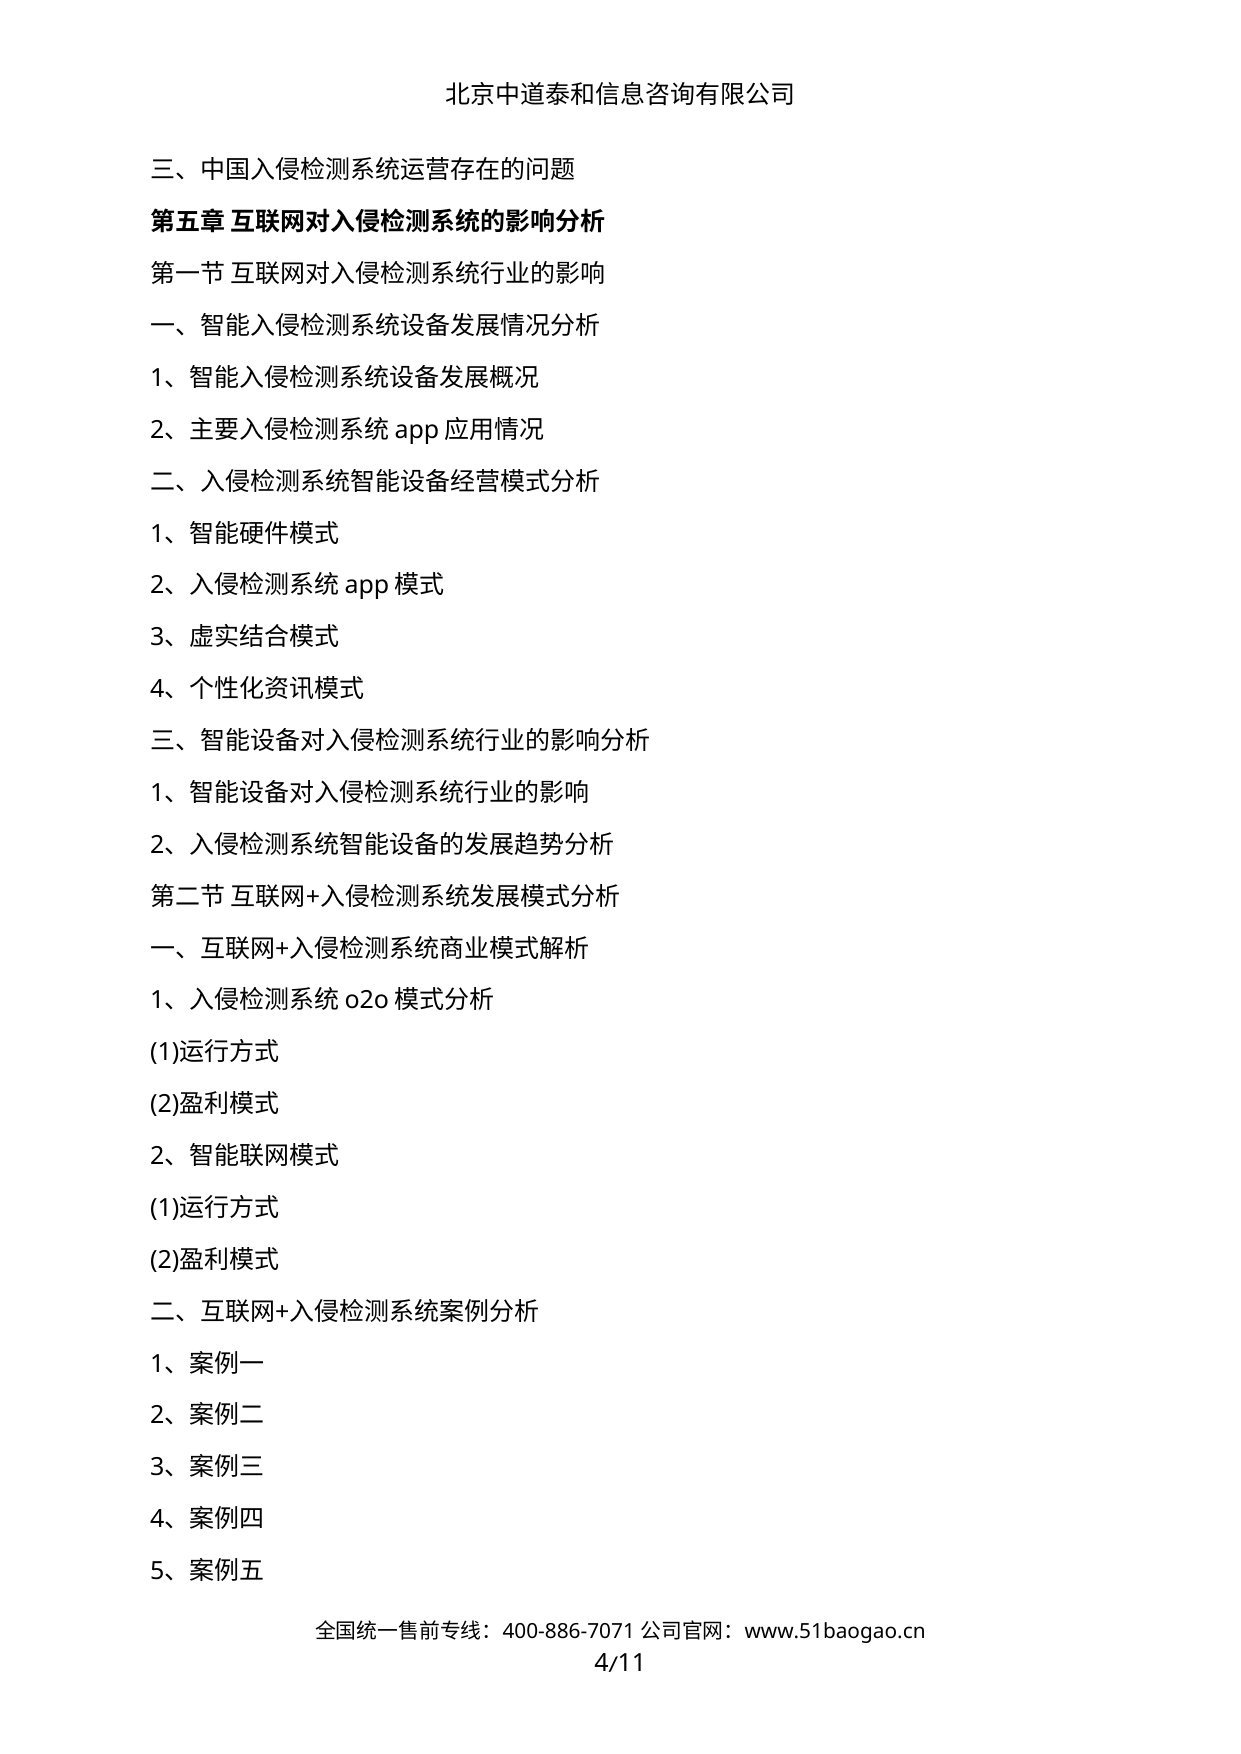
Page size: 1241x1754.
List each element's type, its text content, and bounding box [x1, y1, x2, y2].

text 二、入侵检测系统智能设备经营模式分析 [150, 461, 1090, 497]
text 第五章 互联网对入侵检测系统的影响分析 [150, 202, 1090, 238]
text 1、案例一 [150, 1343, 1090, 1379]
text 2、案例二 [150, 1395, 1090, 1431]
text (2)盈利模式 [150, 1239, 1090, 1276]
text (2)盈利模式 [150, 1084, 1090, 1120]
text (1)运行方式 [150, 1187, 1090, 1224]
text 2、智能联网模式 [150, 1136, 1090, 1172]
text 4、案例四 [150, 1499, 1090, 1535]
text 1、智能设备对入侵检测系统行业的影响 [150, 772, 1090, 809]
text 3、虚实结合模式 [150, 617, 1090, 653]
text 三、中国入侵检测系统运营存在的问题 [150, 150, 1090, 186]
text 二、互联网+入侵检测系统案例分析 [150, 1291, 1090, 1327]
text 第一节 互联网对入侵检测系统行业的影响 [150, 254, 1090, 290]
text 第二节 互联网+入侵检测系统发展模式分析 [150, 876, 1090, 912]
text 1、智能入侵检测系统设备发展概况 [150, 357, 1090, 394]
text 4、个性化资讯模式 [150, 669, 1090, 705]
text 1、入侵检测系统o2o模式分析 [150, 980, 1090, 1016]
text 一、智能入侵检测系统设备发展情况分析 [150, 306, 1090, 342]
text 3、案例三 [150, 1447, 1090, 1483]
text 2、主要入侵检测系统app应用情况 [150, 409, 1090, 446]
text 5、案例五 [150, 1551, 1090, 1587]
text 1、智能硬件模式 [150, 513, 1090, 549]
text 2、入侵检测系统智能设备的发展趋势分析 [150, 824, 1090, 861]
text (1)运行方式 [150, 1032, 1090, 1068]
text 一、互联网+入侵检测系统商业模式解析 [150, 928, 1090, 964]
text 2、入侵检测系统app模式 [150, 565, 1090, 601]
text 三、智能设备对入侵检测系统行业的影响分析 [150, 721, 1090, 757]
